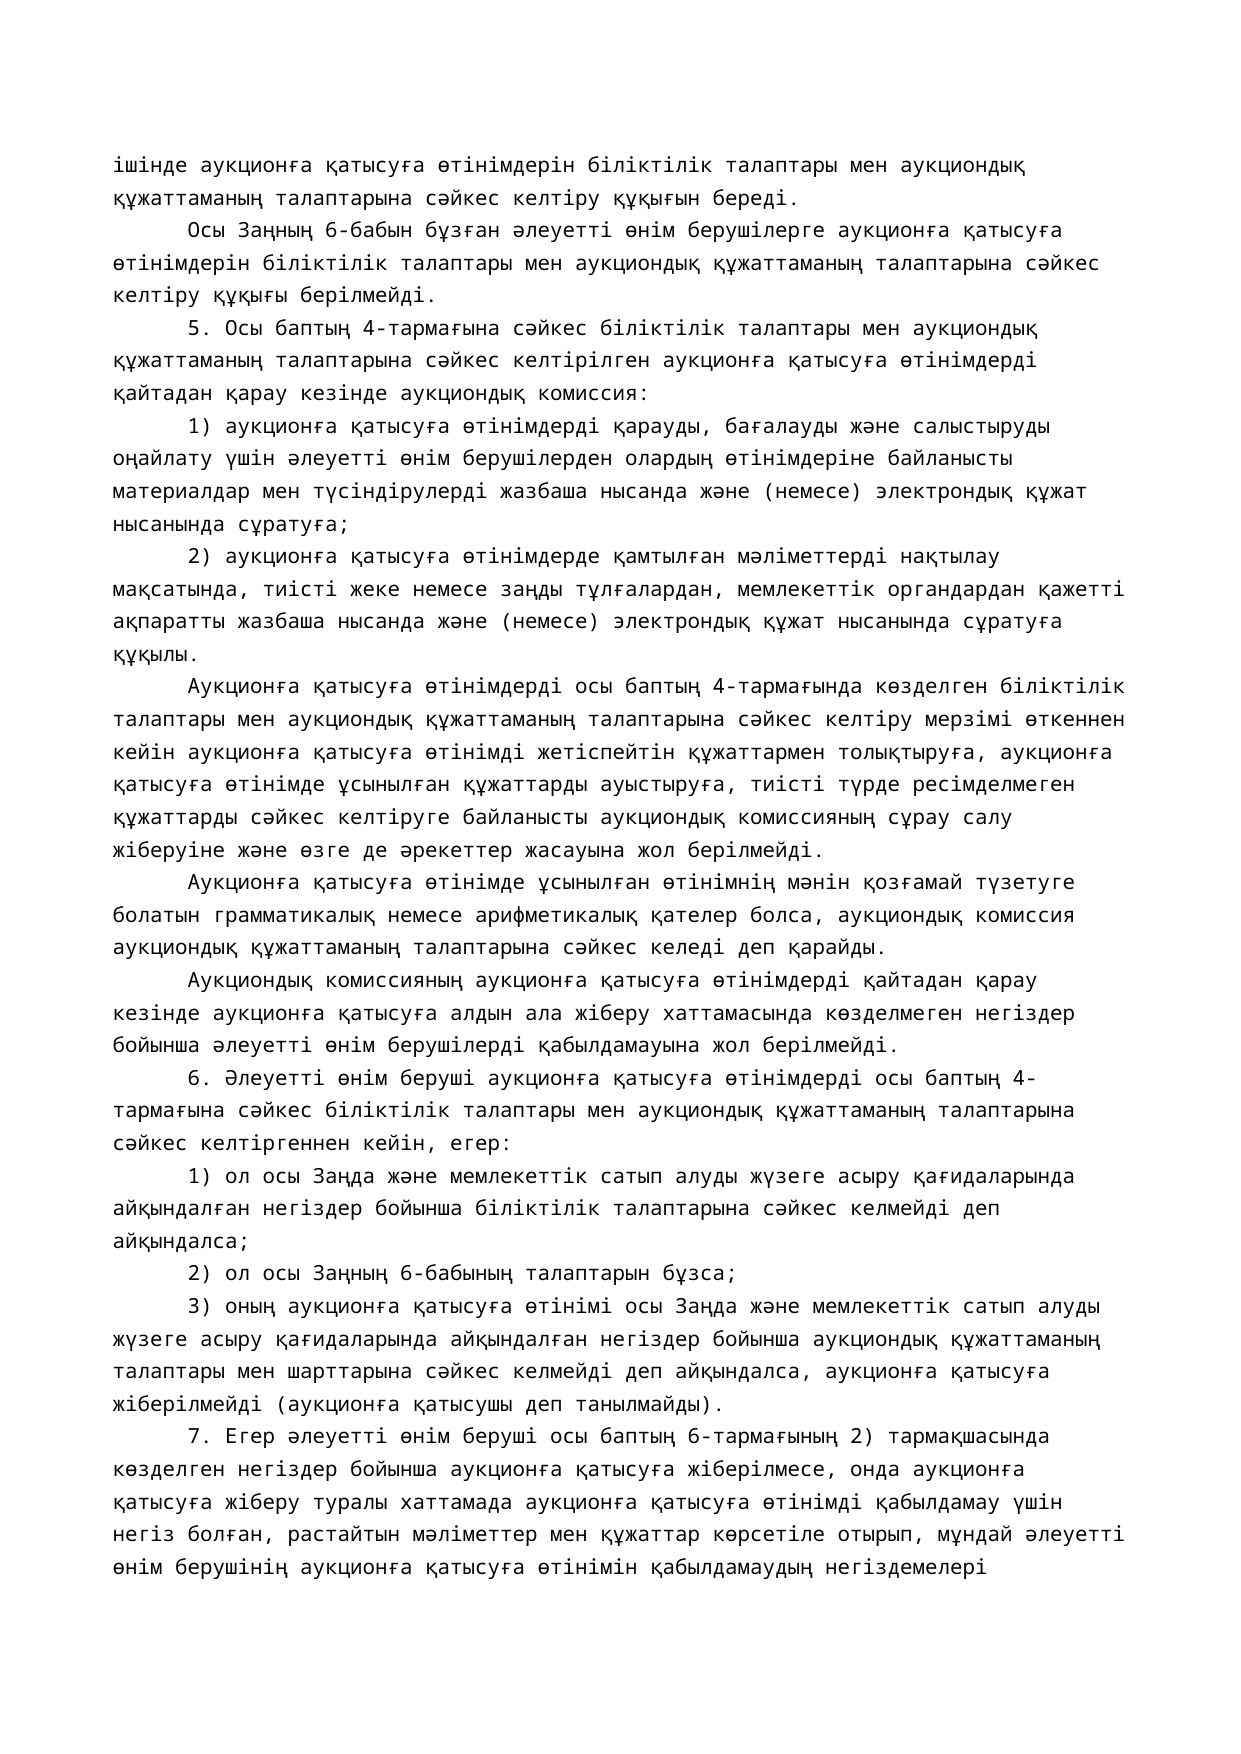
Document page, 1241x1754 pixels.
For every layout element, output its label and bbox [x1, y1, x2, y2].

text [112, 150, 1128, 1580]
